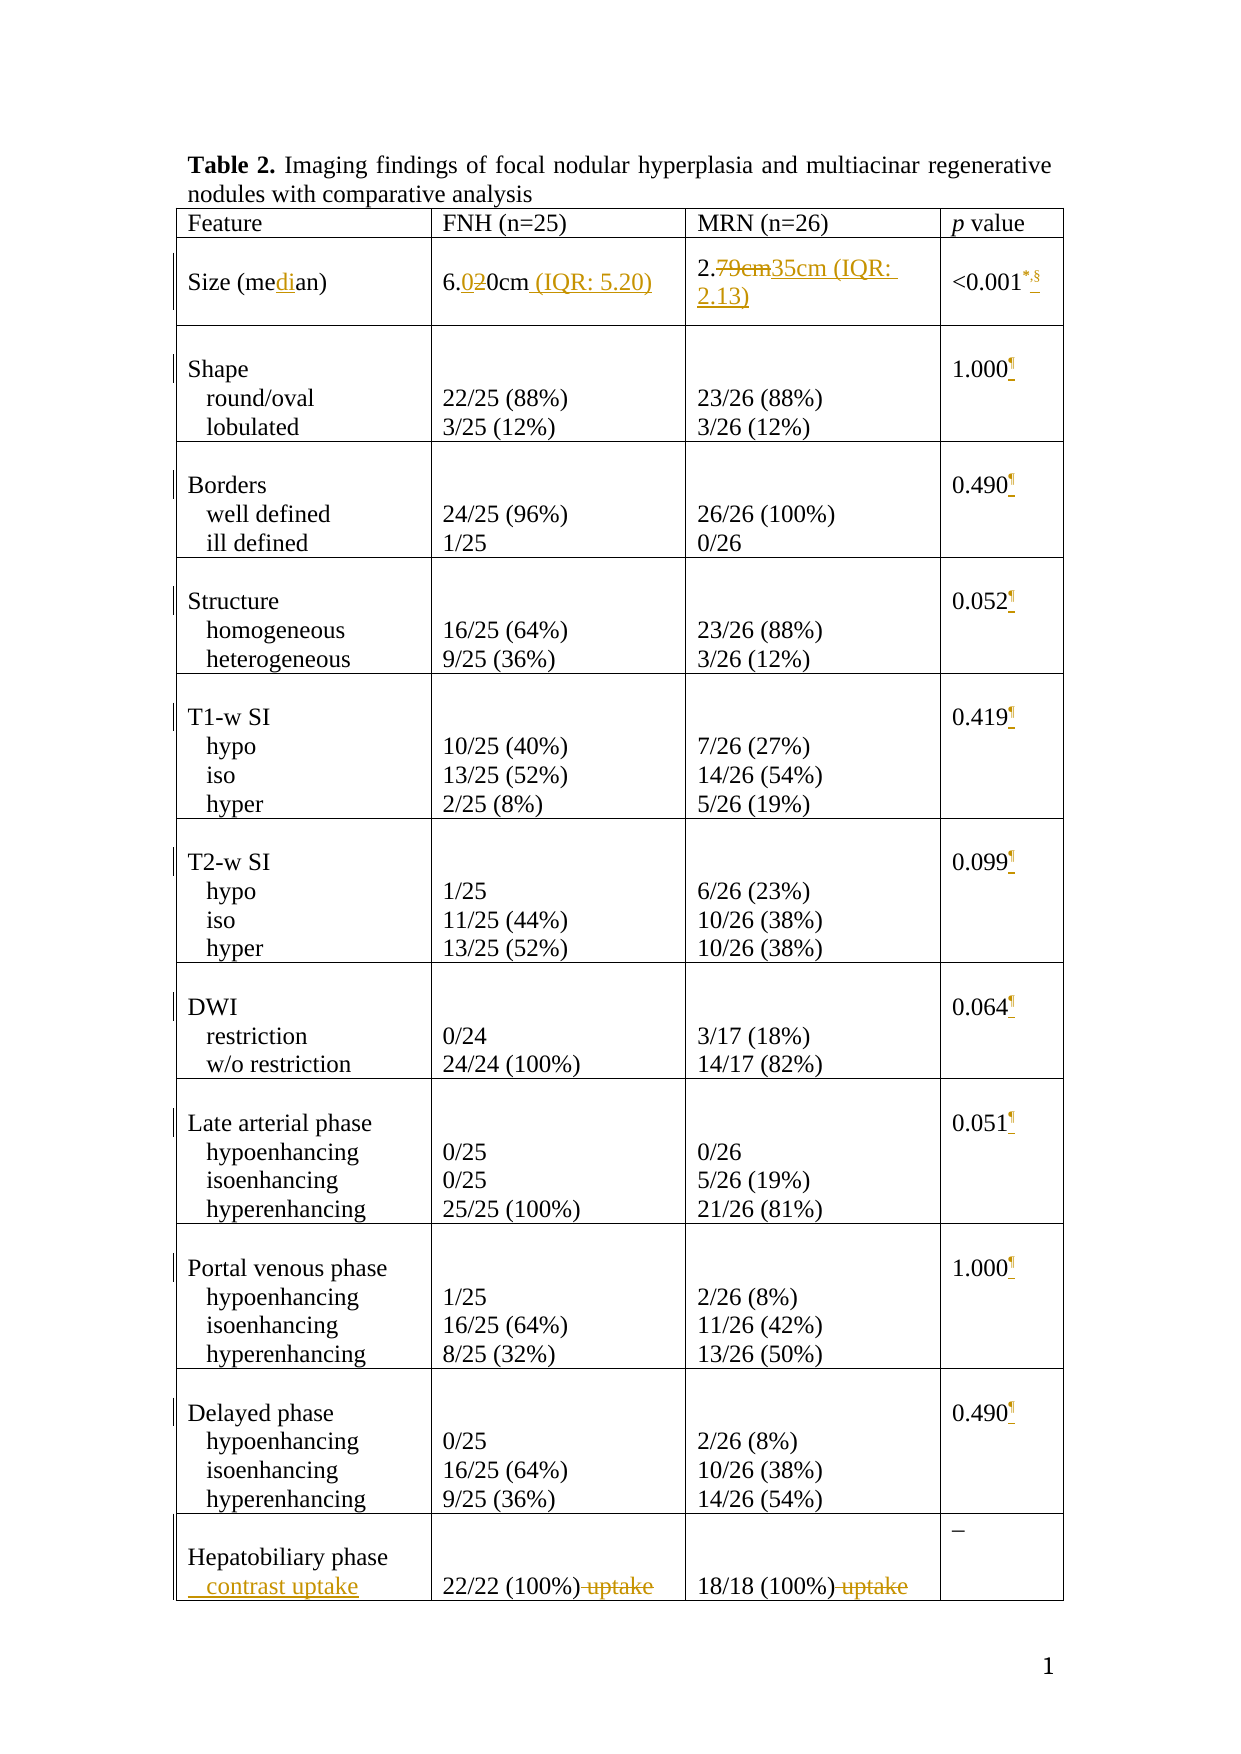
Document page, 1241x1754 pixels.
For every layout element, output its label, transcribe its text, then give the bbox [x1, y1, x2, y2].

table_cell 6/26 (23%) 10/26 (38%) 10/26 (38%) [686, 819, 940, 962]
table_header FNH (n=25) [432, 209, 685, 237]
table_cell 16/25 (64%) 9/25 (36%) [432, 558, 685, 673]
table_cell Size (mean) [177, 238, 431, 324]
table_cell 0.490 [941, 442, 1063, 557]
table_cell 1.000 [941, 326, 1063, 441]
text Table 2. Imaging findings of focal nodular hyperplasia and multiacinar regenerative nodules with comparative analysis [187, 150, 1053, 207]
table_cell 0/25 16/25 (64%) 9/25 (36%) [432, 1369, 685, 1513]
table_cell T1-w SI hypo iso hyper [177, 674, 431, 817]
table_cell 0.064 [941, 963, 1063, 1078]
table_cell 3/17 (18%) 14/17 (82%) [686, 963, 940, 1078]
table_cell 2/26 (8%) 11/26 (42%) 13/26 (50%) [686, 1224, 940, 1368]
table_header p value [941, 209, 1063, 237]
table_cell – [941, 1514, 1063, 1600]
table_cell 2. [686, 238, 940, 324]
table_cell 22/22 (100%) [432, 1514, 685, 1600]
table_cell 1/25 11/25 (44%) 13/25 (52%) [432, 819, 685, 962]
table_cell 24/25 (96%) 1/25 [432, 442, 685, 557]
table_cell 0.052 [941, 558, 1063, 673]
table_cell 0/25 0/25 25/25 (100%) [432, 1079, 685, 1223]
table_cell 0/26 5/26 (19%) 21/26 (81%) [686, 1079, 940, 1223]
table_cell Hepatobiliary phase [177, 1514, 431, 1600]
table_cell Late arterial phase hypoenhancing isoenhancing hyperenhancing [177, 1079, 431, 1223]
table_cell 7/26 (27%) 14/26 (54%) 5/26 (19%) [686, 674, 940, 817]
table_cell 0.099 [941, 819, 1063, 962]
table_cell 10/25 (40%) 13/25 (52%) 2/25 (8%) [432, 674, 685, 817]
table_cell 18/18 (100%) [686, 1514, 940, 1600]
table_cell 1.000 [941, 1224, 1063, 1368]
table_cell 0.051 [941, 1079, 1063, 1223]
table_cell 0.490 [941, 1369, 1063, 1513]
table_cell 22/25 (88%) 3/25 (12%) [432, 326, 685, 441]
table_header Feature [177, 209, 431, 237]
table_cell Delayed phase hypoenhancing isoenhancing hyperenhancing [177, 1369, 431, 1513]
table_cell 23/26 (88%) 3/26 (12%) [686, 558, 940, 673]
table_cell 23/26 (88%) 3/26 (12%) [686, 326, 940, 441]
table_cell 0.419 [941, 674, 1063, 817]
table_cell Portal venous phase hypoenhancing isoenhancing hyperenhancing [177, 1224, 431, 1368]
table_cell Shape round/oval lobulated [177, 326, 431, 441]
table_cell 26/26 (100%) 0/26 [686, 442, 940, 557]
table_cell Structure homogeneous heterogeneous [177, 558, 431, 673]
table_cell Borders well defined ill defined [177, 442, 431, 557]
table_cell 0/24 24/24 (100%) [432, 963, 685, 1078]
table_cell 1/25 16/25 (64%) 8/25 (32%) [432, 1224, 685, 1368]
table_cell <0.001* [941, 238, 1063, 324]
table_cell 6.0cm [432, 238, 685, 324]
table_cell DWI restriction w/o restriction [177, 963, 431, 1078]
table_cell 2/26 (8%) 10/26 (38%) 14/26 (54%) [686, 1369, 940, 1513]
table_cell T2-w SI hypo iso hyper [177, 819, 431, 962]
table_header MRN (n=26) [686, 209, 940, 237]
